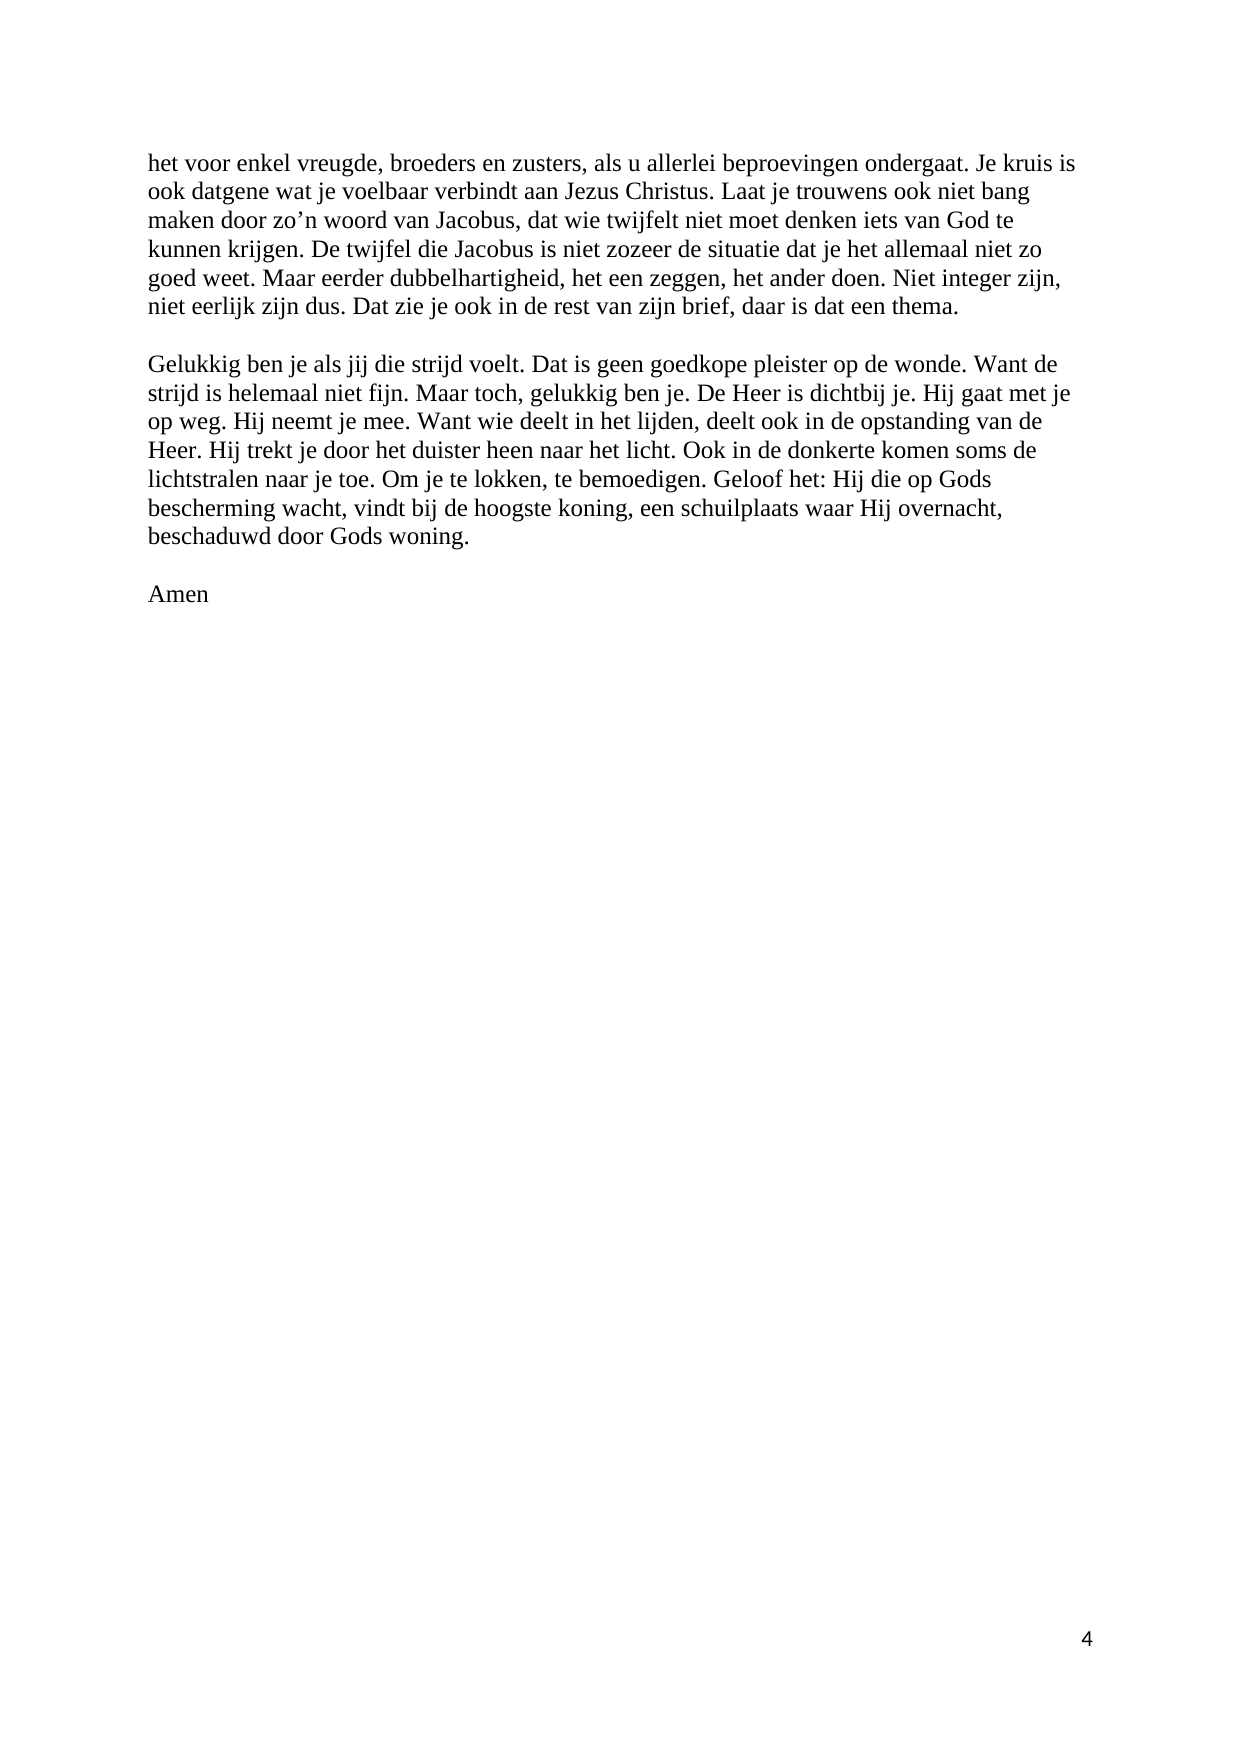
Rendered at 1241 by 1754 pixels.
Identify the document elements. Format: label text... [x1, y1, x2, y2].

text Amen [148, 579, 1093, 608]
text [148, 148, 1093, 320]
text Gelukkig ben je als jij die strijd voelt. Dat is geen goedkope pleister op de wonde. Want de strijd is helemaal niet fijn. Maar toch, gelukkig ben je. De Heer is dichtbij je. Hij gaat met je op weg. Hij neemt je mee. Want wie deelt in het lijden, deelt ook in de opstanding van de Heer. Hij trekt je door het duister heen naar het licht. Ook in de donkerte komen soms de lichtstralen naar je toe. Om je te lokken, te bemoedigen. Geloof het: Hij die op Gods bescherming wacht, vindt bij de hoogste koning, een schuilplaats waar Hij overnacht, beschaduwd door Gods woning. [148, 349, 1093, 550]
